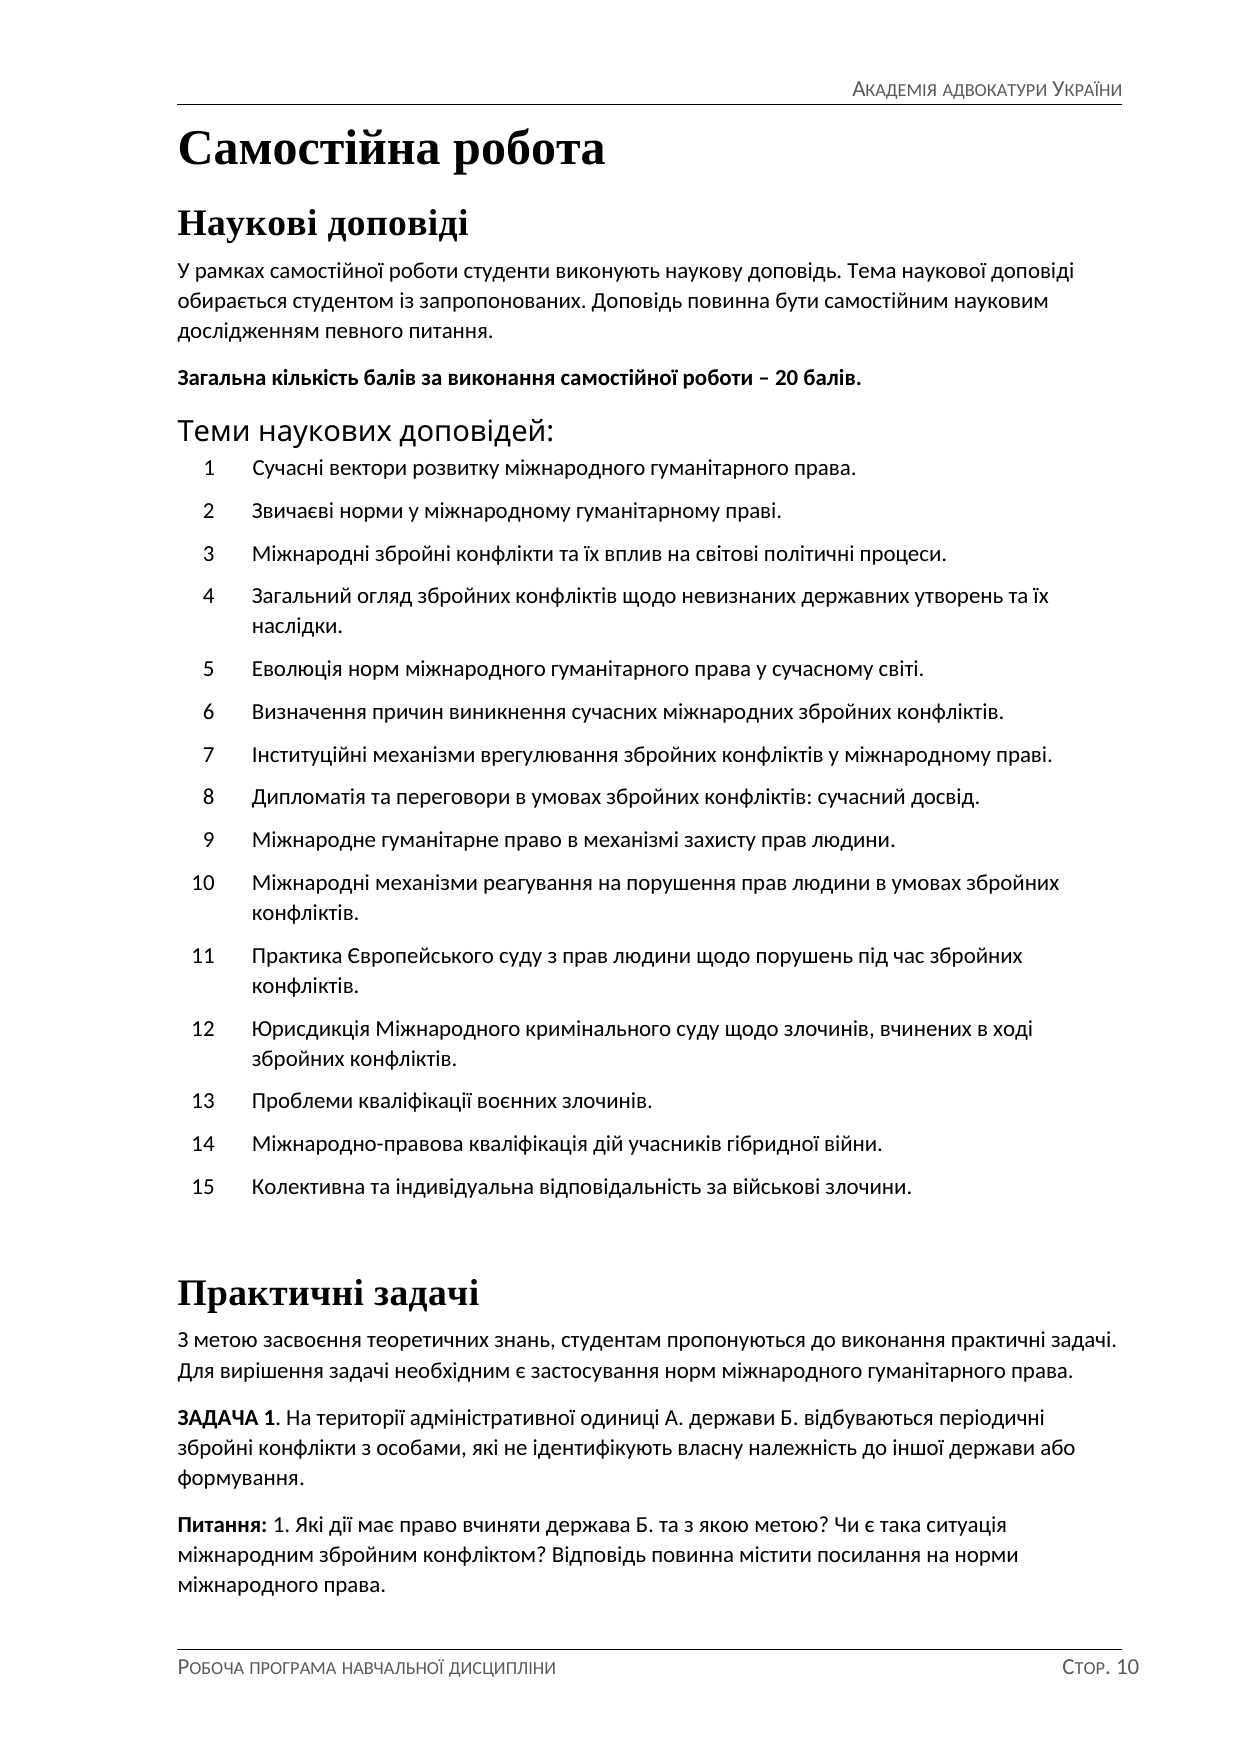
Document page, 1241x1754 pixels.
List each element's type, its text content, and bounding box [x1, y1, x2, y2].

subtitle Теми наукових доповідей: [177, 410, 1122, 450]
text Проблеми кваліфікації воєнних злочинів. [214, 1087, 1122, 1114]
text Інституційні механізми врегулювання збройних конфліктів у міжнародному праві. [214, 740, 1122, 768]
text Практика Європейського суду з прав людини щодо порушень під час збройних конфліктів. [214, 941, 1122, 999]
text Загальний огляд збройних конфліктів щодо невизнаних державних утворень та їх наслідки. [214, 581, 1122, 639]
text Звичаєві норми у міжнародному гуманітарному праві. [214, 496, 1122, 524]
text Колективна та індивідуальна відповідальність за військові злочини. [214, 1172, 1122, 1200]
text Еволюція норм міжнародного гуманітарного права у сучасному світі. [214, 654, 1122, 682]
text Міжнародно-правова кваліфікація дій учасників гібридної війни. [214, 1129, 1122, 1157]
text Дипломатія та переговори в умовах збройних конфліктів: сучасний досвід. [214, 782, 1122, 810]
text Загальна кількість балів за виконання самостійної роботи – 20 балів. [177, 363, 1122, 392]
text Міжнародні механізми реагування на порушення прав людини в умовах збройних конфліктів. [214, 868, 1122, 926]
text ЗАДАЧА 1. На території адміністративної одиниці А. держави Б. відбуваються періодичні збройні конфлікти з особами, які не ідентифікують власну належність до іншої держави або формування. [177, 1403, 1122, 1491]
subtitle Наукові доповіді [177, 201, 1122, 244]
text Питання: 1. Які дії має право вчиняти держава Б. та з якою метою? Чи є така ситуація міжнародним збройним конфліктом? Відповідь повинна містити посилання на норми міжнародного права. [177, 1510, 1122, 1598]
text Визначення причин виникнення сучасних міжнародних збройних конфліктів. [214, 697, 1122, 725]
text У рамках самостійної роботи студенти виконують наукову доповідь. Тема наукової доповіді обирається студентом із запропонованих. Доповідь повинна бути самостійним науковим дослідженням певного питання. [177, 256, 1122, 345]
text Міжнародне гуманітарне право в механізмі захисту прав людини. [214, 825, 1122, 853]
text Міжнародні збройні конфлікти та їх вплив на світові політичні процеси. [214, 539, 1122, 567]
text З метою засвоєння теоретичних знань, студентам пропонуються до виконання практичні задачі. Для вирішення задачі необхідним є застосування норм міжнародного гуманітарного права. [177, 1326, 1122, 1384]
text Юрисдикція Міжнародного кримінального суду щодо злочинів, вчинених в ході збройних конфліктів. [214, 1014, 1122, 1072]
subtitle Практичні задачі [177, 1270, 1122, 1313]
list Сучасні вектори розвитку міжнародного гуманітарного права. [215, 453, 1122, 481]
subtitle Самостійна робота [177, 118, 945, 176]
